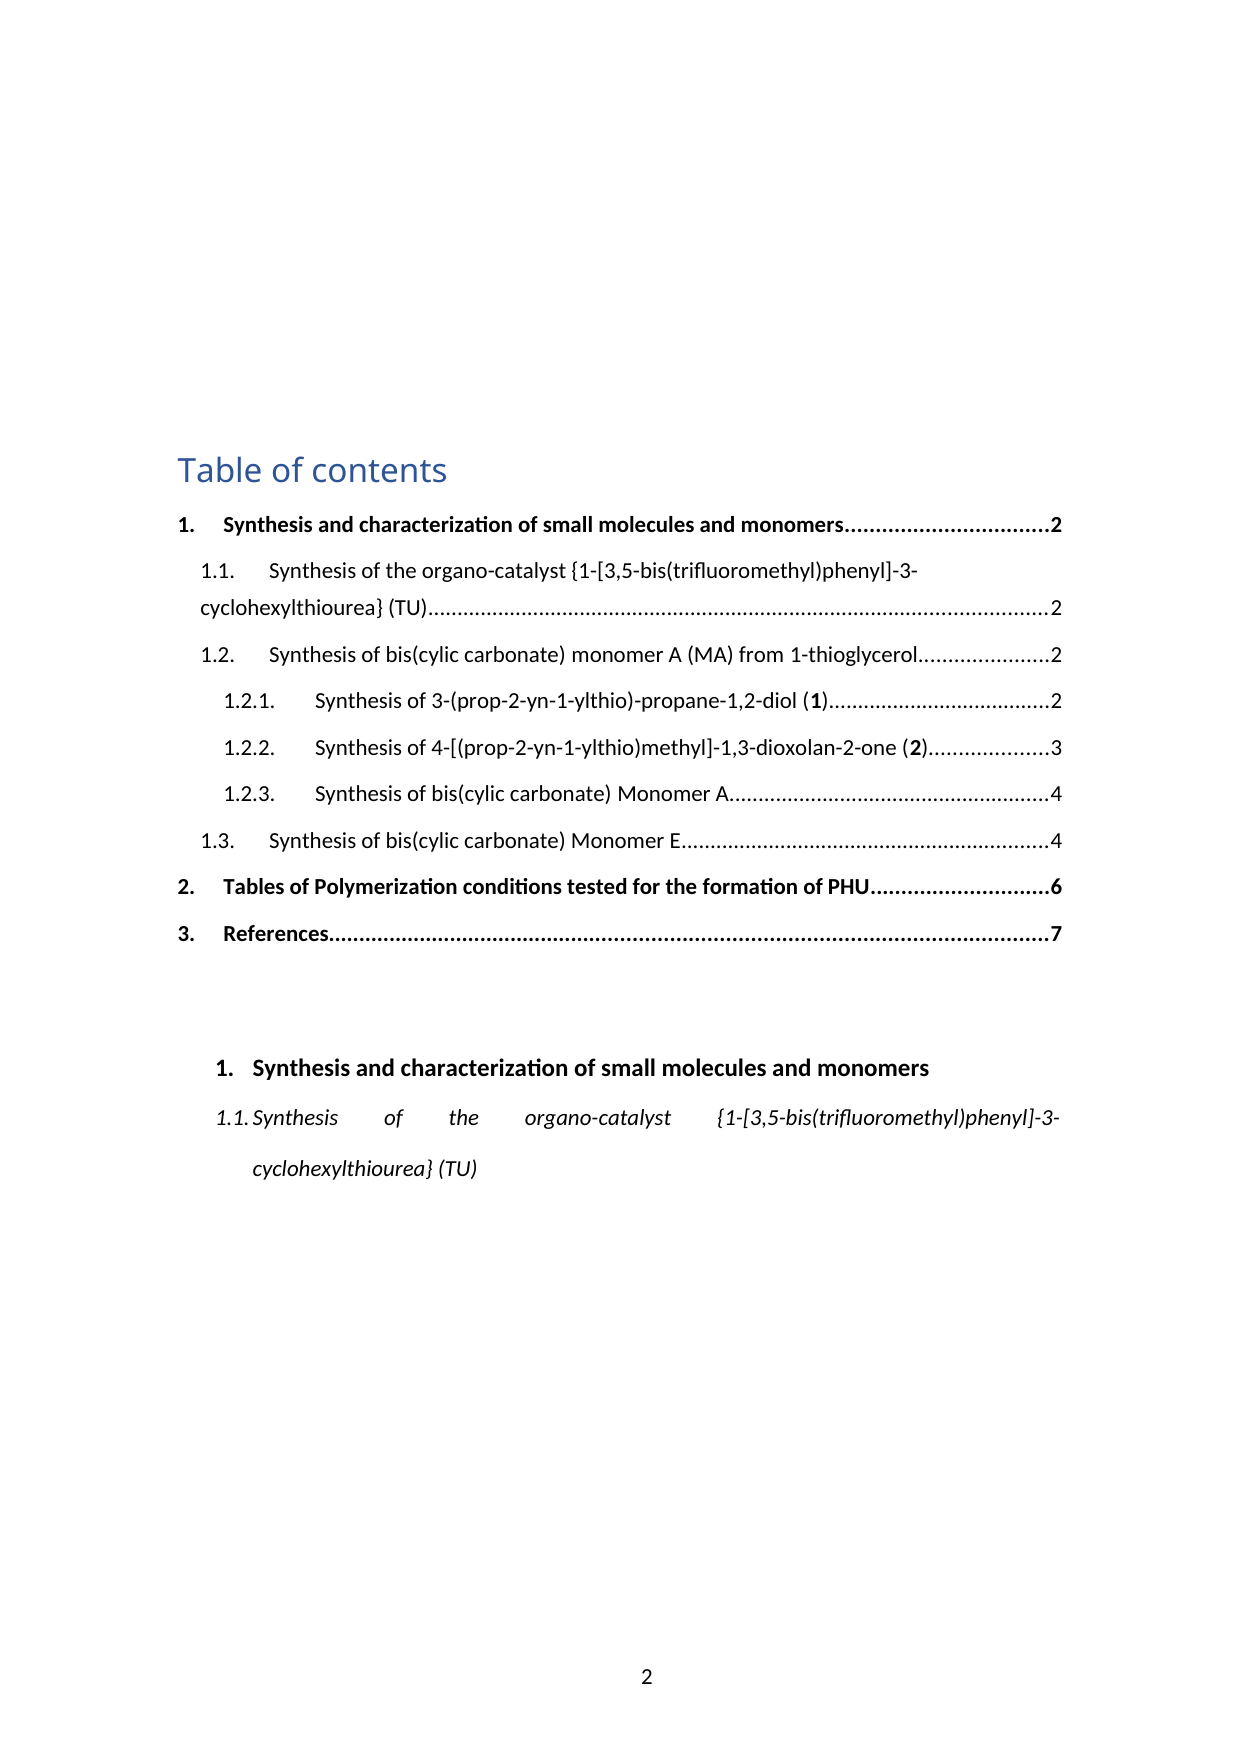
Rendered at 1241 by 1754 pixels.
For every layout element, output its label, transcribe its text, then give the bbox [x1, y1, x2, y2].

subtitle Synthesis and characterization of small molecules and monomers [215, 1051, 1063, 1085]
subtitle Synthesis of the organo-catalyst {1-[3,5-bis(trifluoromethyl)phenyl]-3-cyclohexylthiourea} (TU) [215, 1100, 1063, 1185]
